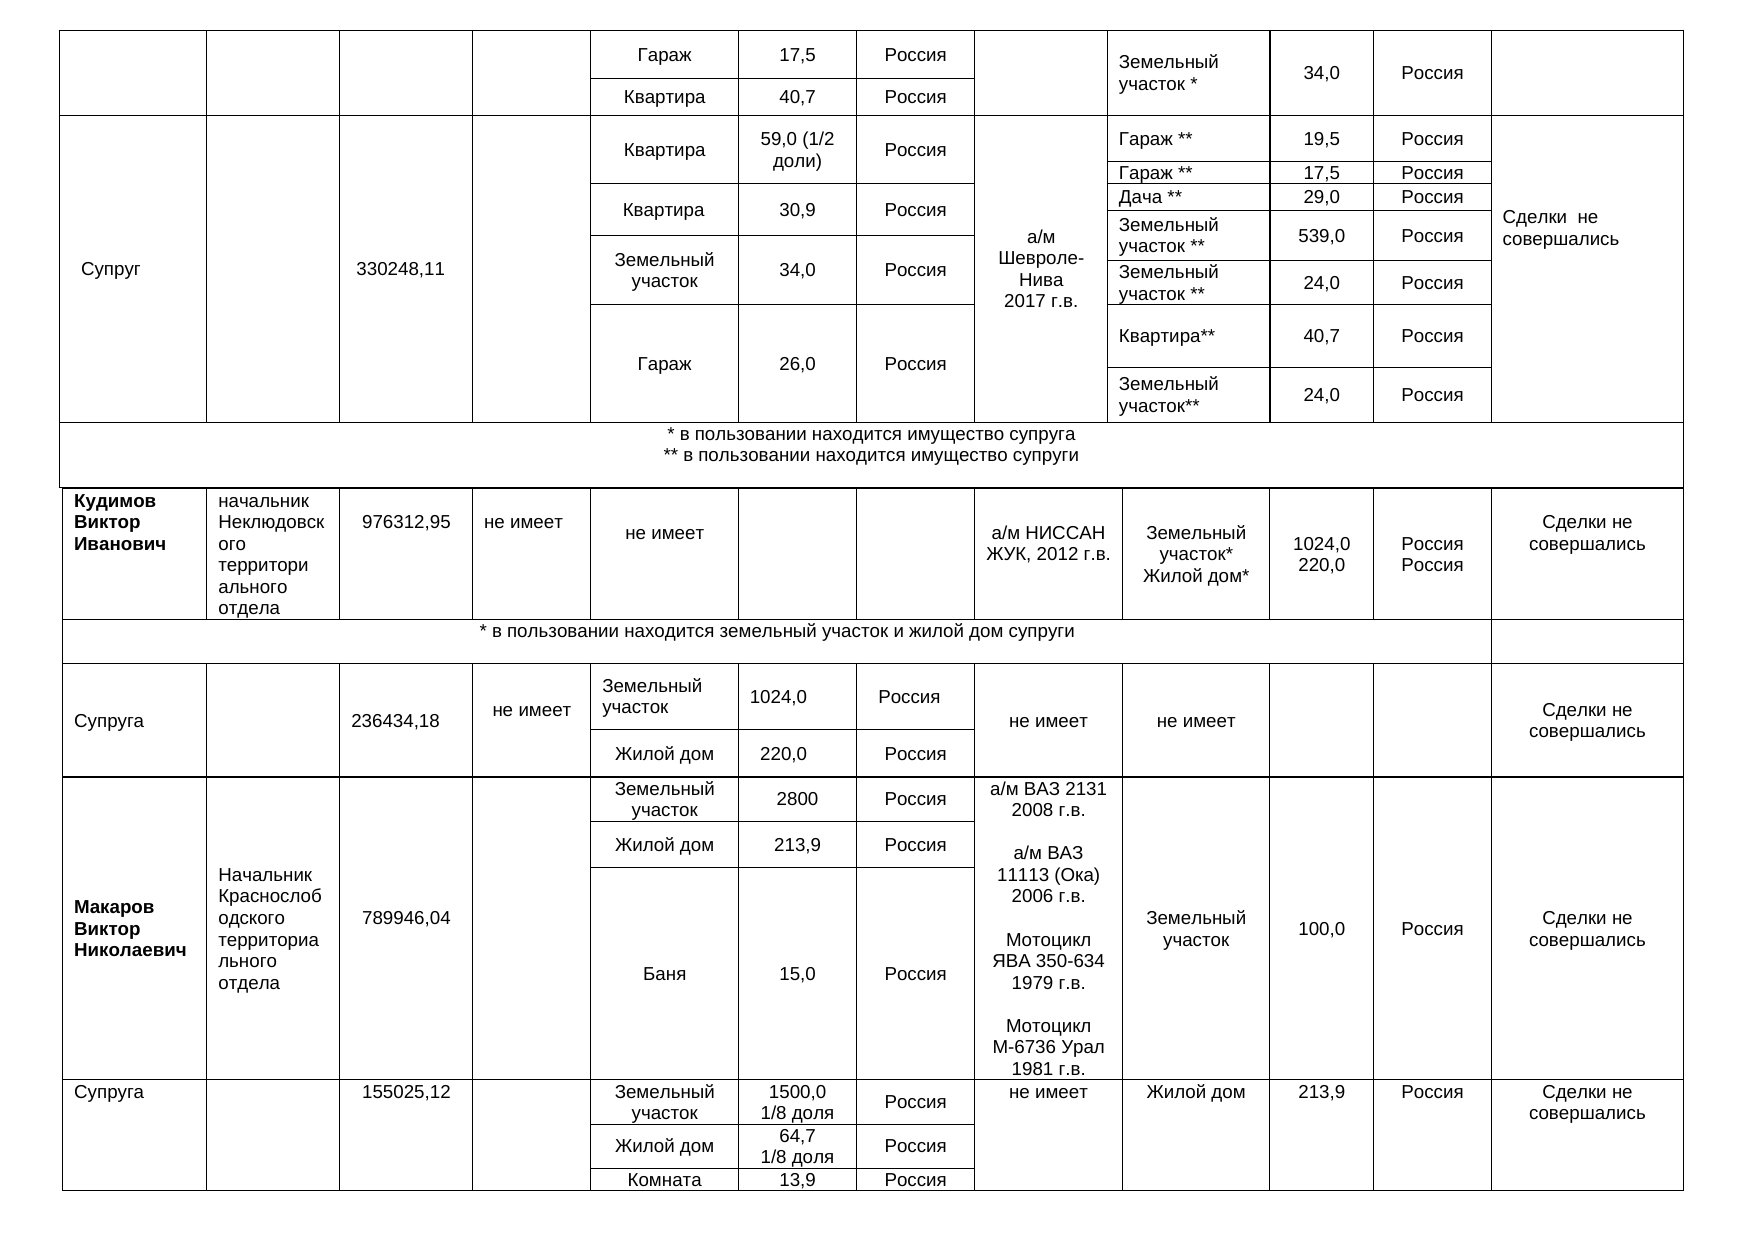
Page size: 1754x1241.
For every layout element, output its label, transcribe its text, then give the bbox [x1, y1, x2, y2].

table_cell Россия [857, 822, 974, 867]
table_cell Россия [857, 664, 974, 729]
table_cell Гараж [591, 305, 738, 422]
table_cell 213,9 [1270, 1080, 1373, 1190]
table_cell [473, 116, 590, 422]
table_cell 29,0 [1271, 184, 1373, 210]
table_cell 539,0 [1271, 211, 1373, 260]
table_cell не имеет [975, 1080, 1122, 1190]
table_cell Сделки не совершались [1492, 778, 1683, 1079]
table_cell Россия [1374, 31, 1491, 115]
table_cell [1492, 620, 1683, 663]
table_cell Квартира [591, 79, 738, 115]
table_cell Россия [857, 730, 974, 776]
table_cell 34,0 [739, 236, 856, 304]
table_cell 789946,04 [340, 778, 472, 1079]
table_header [857, 489, 974, 619]
table_cell [207, 664, 339, 776]
table_cell Макаров Виктор Николаевич [63, 778, 206, 1079]
table_cell 24,0 [1271, 368, 1373, 422]
table_cell Россия [1374, 116, 1491, 161]
table_cell [473, 778, 590, 1079]
table_cell 2800 [739, 778, 856, 821]
table_cell Россия [1374, 211, 1491, 260]
table_cell 17,5 [739, 31, 856, 78]
table_cell * в пользовании находится земельный участок и жилой дом супруги [63, 620, 1491, 663]
table_cell [473, 1080, 590, 1190]
table_cell 17,5 [1271, 162, 1373, 183]
table_cell Земельный участок * [1108, 31, 1269, 115]
table_cell не имеет [975, 664, 1122, 776]
table_cell не имеет [473, 664, 590, 776]
table_header а/м НИССАН ЖУК, 2012 г.в. [975, 489, 1122, 619]
table_cell Гараж ** [1108, 116, 1269, 161]
table_cell 64,7 1/8 доля [739, 1125, 856, 1168]
table_cell Земельный участок [1123, 778, 1269, 1079]
table_cell Россия [1374, 778, 1491, 1079]
table_cell Жилой дом [591, 730, 738, 776]
table_cell Земельный участок [591, 664, 738, 729]
table_cell Земельный участок [591, 778, 738, 821]
table_cell Россия [857, 778, 974, 821]
table_cell Начальник Краснослободского территориального отдела [207, 778, 339, 1079]
table_cell 220,0 [739, 730, 856, 776]
table_cell 26,0 [739, 305, 856, 422]
table_cell 34,0 [1271, 31, 1373, 115]
table_cell Земельный участок [591, 236, 738, 304]
table_cell Россия [857, 1169, 974, 1190]
table_cell Земельный участок** [1108, 368, 1269, 422]
table_cell а/м Шевроле-Нива 2017 г.в. [975, 116, 1107, 422]
table_cell 59,0 (1/2 доли) [739, 116, 856, 183]
table_cell Супруга [63, 1080, 206, 1190]
table_cell 155025,12 [340, 1080, 472, 1190]
table_header Россия Россия [1374, 489, 1491, 619]
table_cell Комната [591, 1169, 738, 1190]
table_header Сделки не совершались [1492, 489, 1683, 619]
table_cell Земельный участок ** [1108, 261, 1269, 304]
table_cell Земельный участок ** [1108, 211, 1269, 260]
table_cell Дача ** [1108, 184, 1269, 210]
table_cell Жилой дом [591, 822, 738, 867]
table_cell а/м ВАЗ 2131 2008 г.в. а/м ВАЗ 11113 (Ока) 2006 г.в. Мотоцикл ЯВА 350-634 1979 г.в. Мотоцикл М-6736 Урал 1981 г.в. [975, 778, 1122, 1079]
table_cell [207, 1080, 339, 1190]
table_cell 213,9 [739, 822, 856, 867]
table_cell 19,5 [1271, 116, 1373, 161]
table_cell 24,0 [1271, 261, 1373, 304]
table_cell 1024,0 [739, 664, 856, 729]
table_cell 13,9 1/4 доля [739, 1169, 856, 1190]
table_cell Россия [857, 305, 974, 422]
table_cell Земельный участок [591, 1080, 738, 1123]
table_cell Россия [857, 1080, 974, 1123]
table_cell Россия [1374, 184, 1491, 210]
table_cell Квартира [591, 116, 738, 183]
table_cell [1374, 664, 1491, 776]
table_header не имеет [473, 489, 590, 619]
table_cell Россия [857, 31, 974, 78]
table_cell Сделки не совершались [1492, 664, 1683, 776]
table_cell Квартира [591, 184, 738, 235]
table_cell Россия [1374, 368, 1491, 422]
table_cell Россия [857, 236, 974, 304]
table_cell Россия [857, 79, 974, 115]
table_header начальник Неклюдовского территори ального отдела [207, 489, 339, 619]
table_cell Россия [1374, 305, 1491, 367]
table_header Кудимов Виктор Иванович [63, 489, 206, 619]
table_cell 1500,0 1/8 доля [739, 1080, 856, 1123]
table_cell 15,0 [739, 868, 856, 1079]
table_cell [207, 116, 339, 422]
table_cell [1270, 664, 1373, 776]
table_cell Россия [1374, 261, 1491, 304]
table_cell 236434,18 [340, 664, 472, 776]
table_cell Гараж ** [1108, 162, 1269, 183]
table_cell 330248,11 [340, 116, 472, 422]
table_header не имеет [591, 489, 738, 619]
table_cell Россия [857, 184, 974, 235]
table_cell Супруг [60, 116, 206, 422]
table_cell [1492, 1080, 1683, 1190]
table_cell 40,7 [1271, 305, 1373, 367]
table_cell не имеет [1123, 664, 1269, 776]
table_cell 30,9 [739, 184, 856, 235]
table_cell Россия [1374, 1080, 1491, 1190]
table_cell Россия [857, 1125, 974, 1168]
table_cell Супруга [63, 664, 206, 776]
table_header [739, 489, 856, 619]
table_cell * в пользовании находится имущество супруга ** в пользовании находится имущество супруги [60, 423, 1683, 487]
table_cell Баня [591, 868, 738, 1079]
table_header 976312,95 [340, 489, 472, 619]
table_header 1024,0 220,0 [1270, 489, 1373, 619]
table_cell Квартира** [1108, 305, 1269, 367]
table_cell Жилой дом [1123, 1080, 1269, 1190]
table_cell Сделки не совершались [1492, 116, 1683, 422]
table_cell 40,7 [739, 79, 856, 115]
table_cell Россия [857, 868, 974, 1079]
table_cell Россия [857, 116, 974, 183]
table_cell Россия [1374, 162, 1491, 183]
table_header Земельный участок* Жилой дом* [1123, 489, 1269, 619]
table_cell 100,0 [1270, 778, 1373, 1079]
table_cell Гараж [591, 31, 738, 78]
table_cell Жилой дом [591, 1125, 738, 1168]
